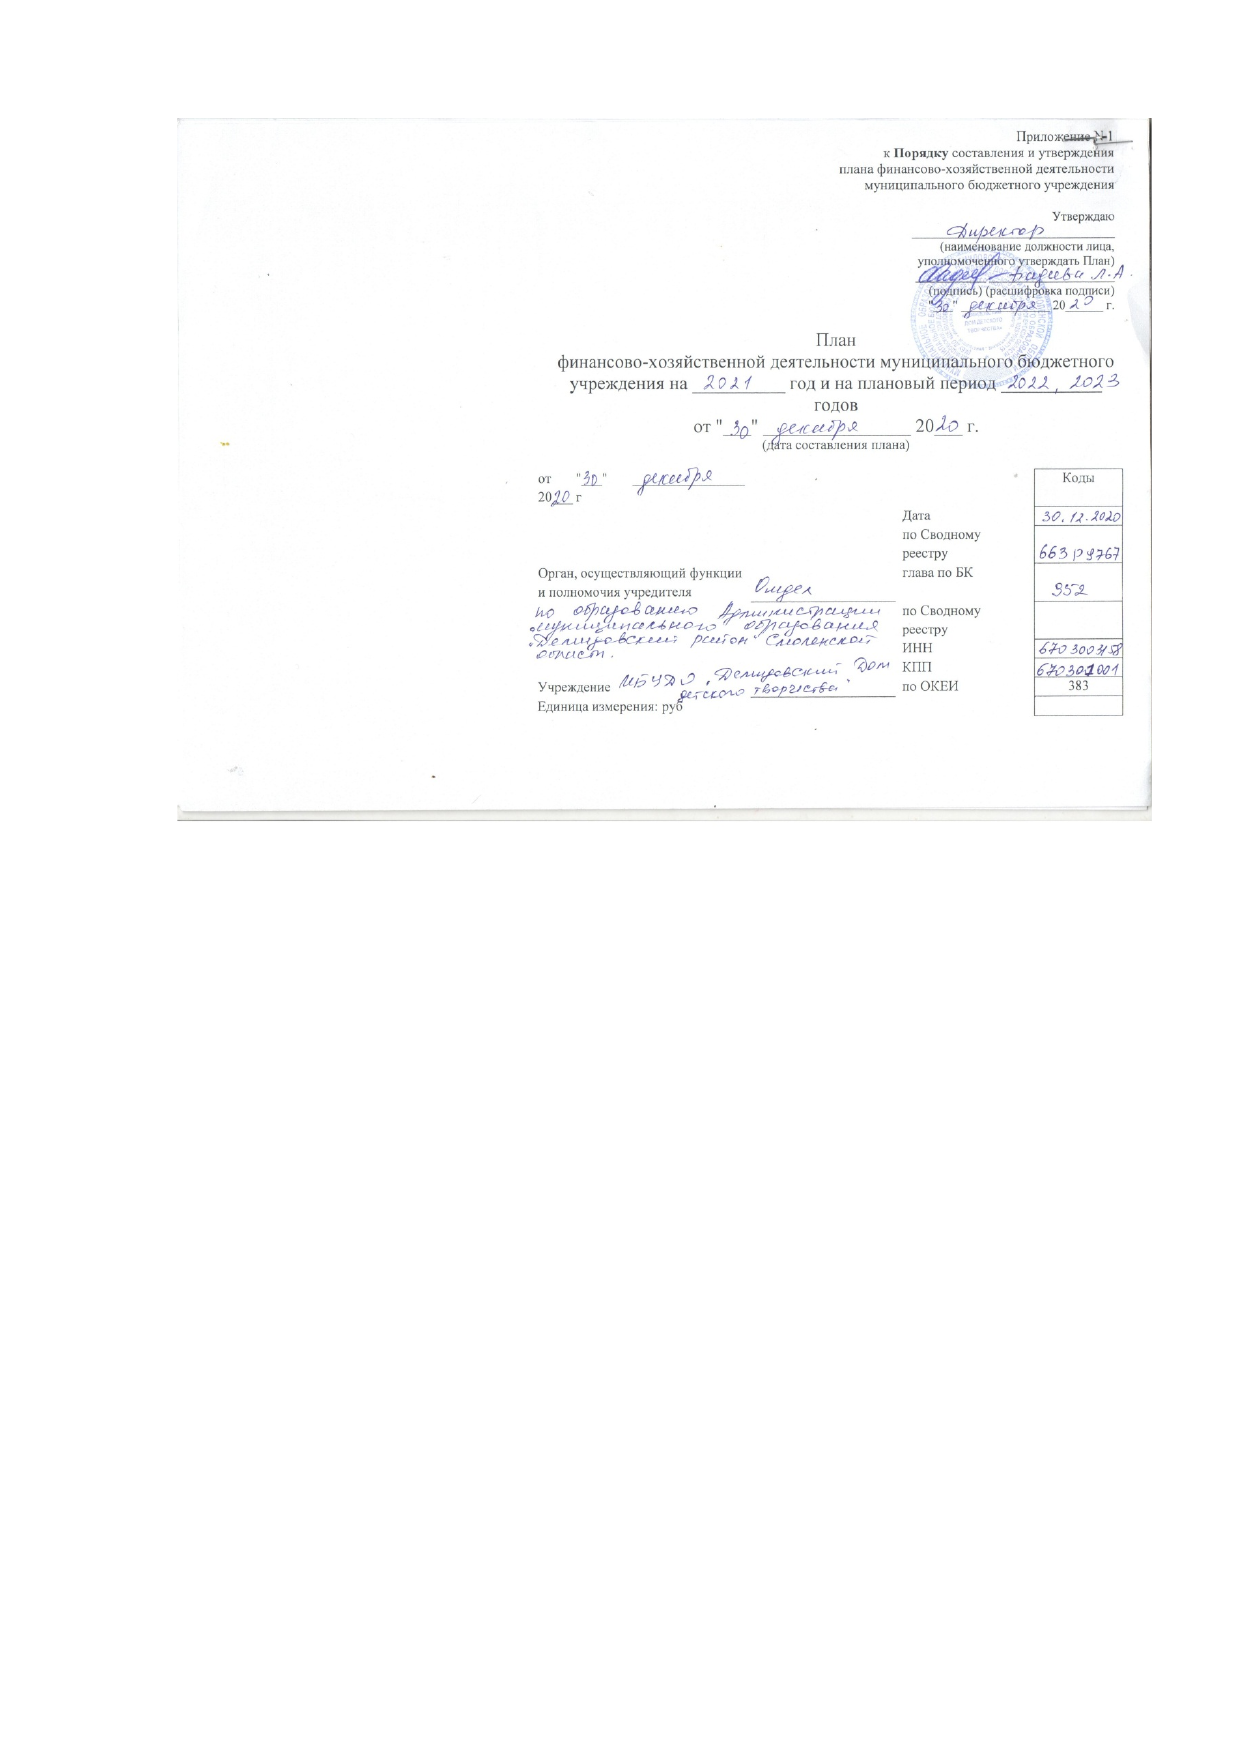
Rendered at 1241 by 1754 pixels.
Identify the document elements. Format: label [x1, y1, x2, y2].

picture [177, 118, 1152, 827]
